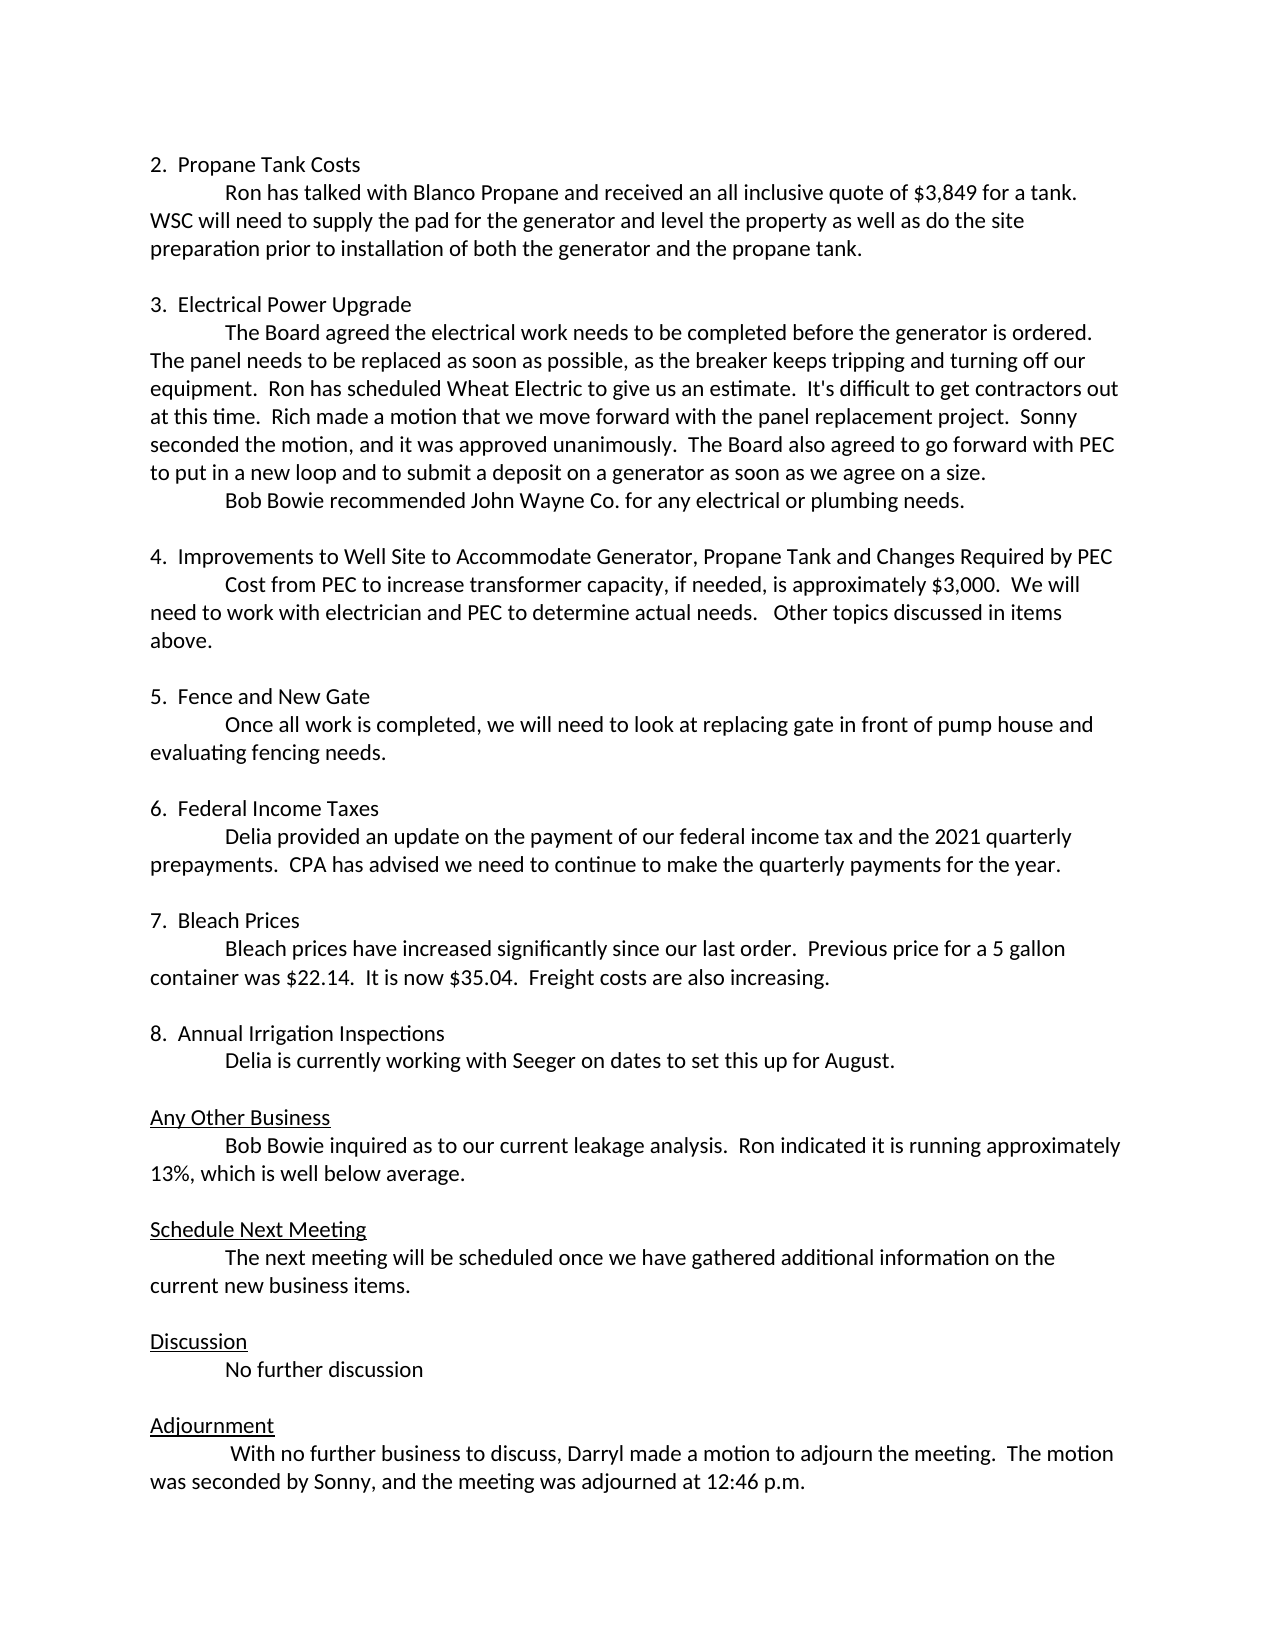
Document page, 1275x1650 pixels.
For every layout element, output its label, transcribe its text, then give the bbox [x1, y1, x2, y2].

text 2. Propane Tank Costs [150, 150, 1125, 178]
text Bob Bowie recommended John Wayne Co. for any electrical or plumbing needs. [150, 486, 1125, 514]
text 3. Electrical Power Upgrade [150, 290, 1125, 318]
text With no further business to discuss, Darryl made a motion to adjourn the meeting. The motion was seconded by Sonny, and the meeting was adjourned at 12:46 p.m. [150, 1439, 1125, 1495]
text 6. Federal Income Taxes [150, 794, 1125, 822]
text Delia provided an update on the payment of our federal income tax and the 2021 quarterly prepayments. CPA has advised we need to continue to make the quarterly payments for the year. [150, 822, 1125, 878]
text Discussion [150, 1327, 1125, 1355]
text Delia is currently working with Seeger on dates to set this up for August. [150, 1047, 1125, 1075]
text Once all work is completed, we will need to look at replacing gate in front of pump house and evaluating fencing needs. [150, 710, 1125, 766]
text Bleach prices have increased significantly since our last order. Previous price for a 5 gallon container was $22.14. It is now $35.04. Freight costs are also increasing. [150, 934, 1125, 991]
text Schedule Next Meeting [150, 1215, 1125, 1243]
text 4. Improvements to Well Site to Accommodate Generator, Propane Tank and Changes Required by PEC [150, 542, 1125, 570]
text Any Other Business [150, 1103, 1125, 1131]
text Adjournment [150, 1411, 1125, 1439]
text No further discussion [150, 1355, 1125, 1383]
text The next meeting will be scheduled once we have gathered additional information on the current new business items. [150, 1243, 1125, 1299]
text Ron has talked with Blanco Propane and received an all inclusive quote of $3,849 for a tank. WSC will need to supply the pad for the generator and level the property as well as do the site preparation prior to installation of both the generator and the propane tank. [150, 178, 1125, 262]
text 5. Fence and New Gate [150, 682, 1125, 710]
text The Board agreed the electrical work needs to be completed before the generator is ordered. The panel needs to be replaced as soon as possible, as the breaker keeps tripping and turning off our equipment. Ron has scheduled Wheat Electric to give us an estimate. It's difficult to get contractors out at this time. Rich made a motion that we move forward with the panel replacement project. Sonny seconded the motion, and it was approved unanimously. The Board also agreed to go forward with PEC to put in a new loop and to submit a deposit on a generator as soon as we agree on a size. [150, 318, 1125, 486]
text Bob Bowie inquired as to our current leakage analysis. Ron indicated it is running approximately 13%, which is well below average. [150, 1131, 1125, 1187]
text Cost from PEC to increase transformer capacity, if needed, is approximately $3,000. We will need to work with electrician and PEC to determine actual needs. Other topics discussed in items above. [150, 570, 1125, 654]
text 7. Bleach Prices [150, 907, 1125, 934]
text 8. Annual Irrigation Inspections [150, 1019, 1125, 1047]
